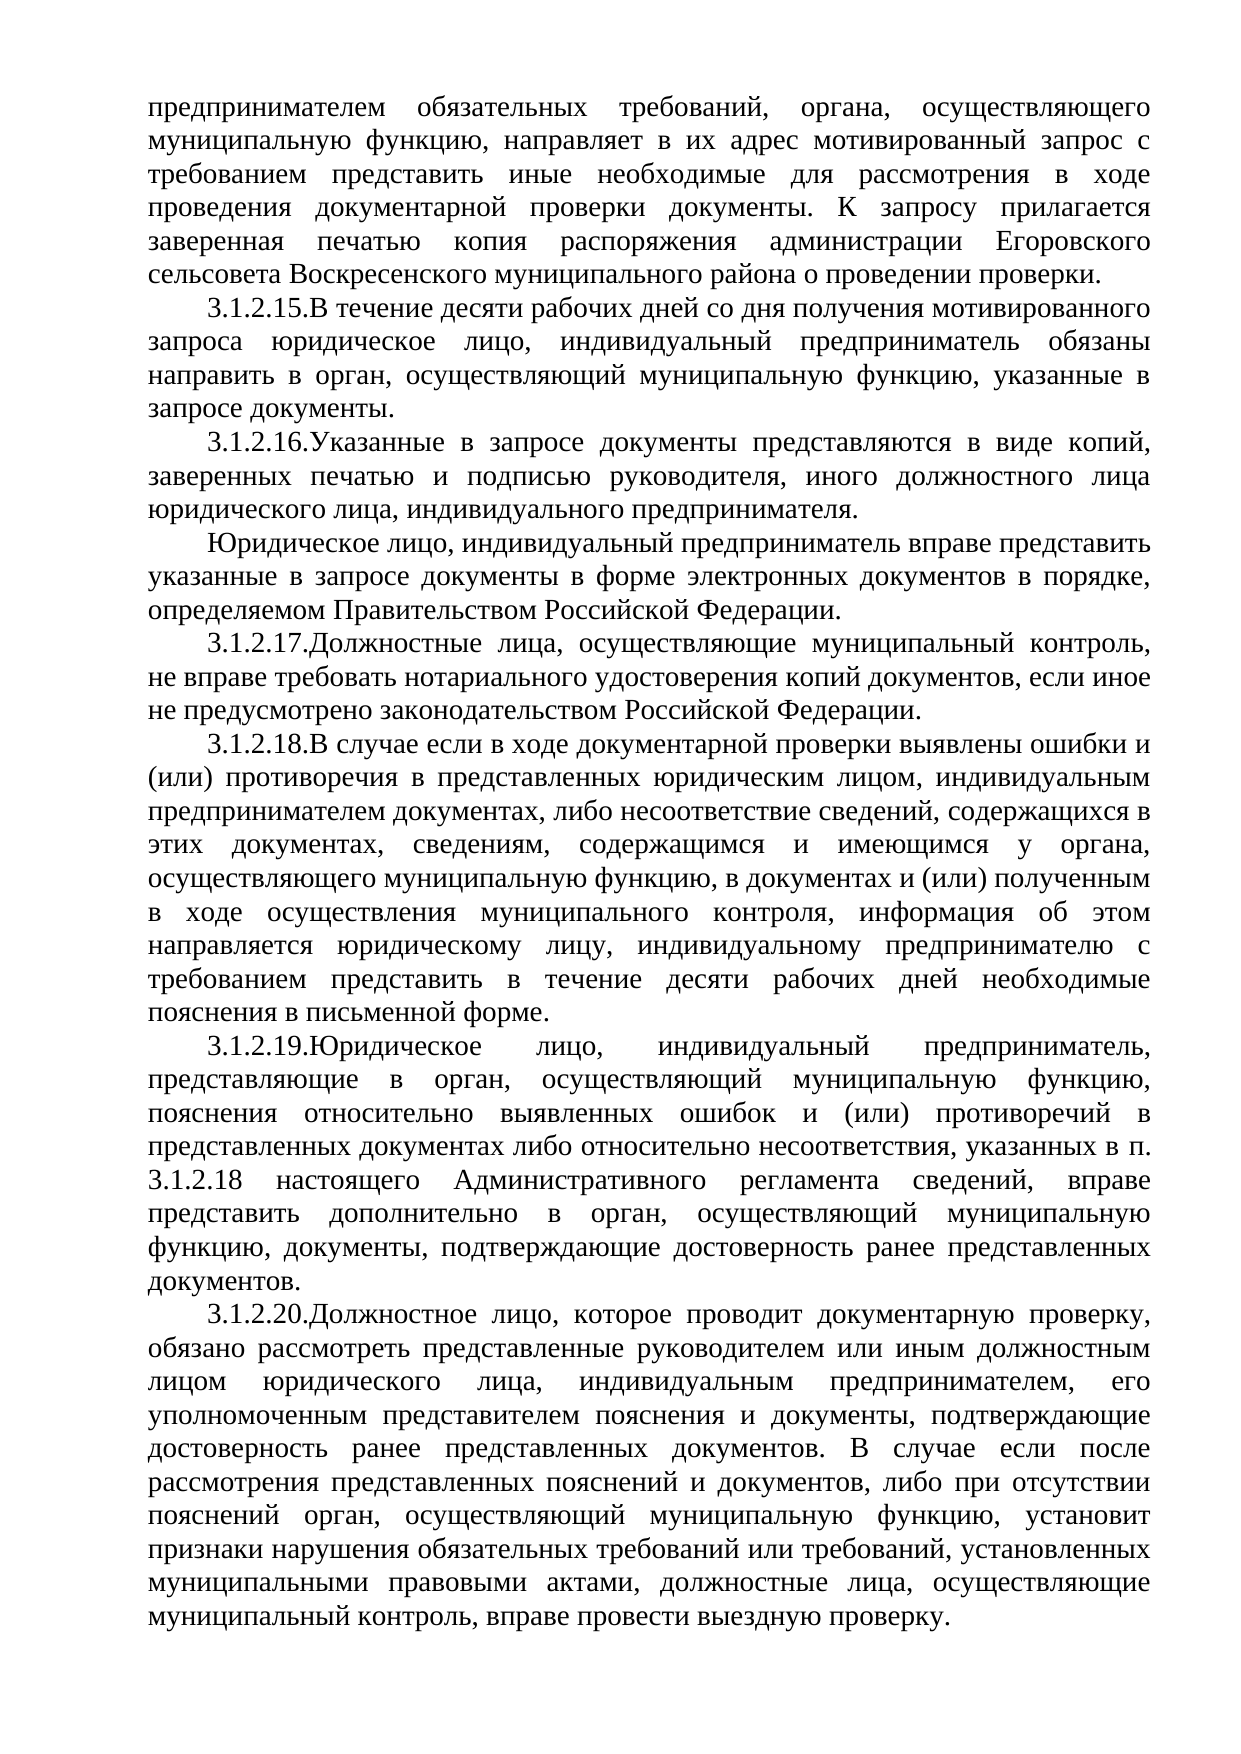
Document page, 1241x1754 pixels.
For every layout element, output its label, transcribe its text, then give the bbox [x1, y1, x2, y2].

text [148, 89, 1152, 290]
text 3.1.2.18.В случае если в ходе документарной проверки выявлены ошибки и (или) противоречия в представленных юридическим лицом, индивидуальным предпринимателем документах, либо несоответствие сведений, содержащихся в этих документах, сведениям, содержащимся и имеющимся у органа, осуществляющего муниципальную функцию, в документах и (или) полученным в ходе осуществления муниципального контроля, информация об этом направляется юридическому лицу, индивидуальному предпринимателю с требованием представить в течение десяти рабочих дней необходимые пояснения в письменной форме. [148, 726, 1152, 1028]
text 3.1.2.20.Должностное лицо, которое проводит документарную проверку, обязано рассмотреть представленные руководителем или иным должностным лицом юридического лица, индивидуальным предпринимателем, его уполномоченным представителем пояснения и документы, подтверждающие достоверность ранее представленных документов. В случае если после рассмотрения представленных пояснений и документов, либо при отсутствии пояснений орган, осуществляющий муниципальную функцию, установит признаки нарушения обязательных требований или требований, установленных муниципальными правовыми актами, должностные лица, осуществляющие муниципальный контроль, вправе провести выездную проверку. [148, 1296, 1152, 1632]
text 3.1.2.16.Указанные в запросе документы представляются в виде копий, заверенных печатью и подписью руководителя, иного должностного лица юридического лица, индивидуального предпринимателя. [148, 424, 1152, 525]
text 3.1.2.19.Юридическое лицо, индивидуальный предприниматель, представляющие в орган, осуществляющий муниципальную функцию, пояснения относительно выявленных ошибок и (или) противоречий в представленных документах либо относительно несоответствия, указанных в п. 3.1.2.18 настоящего Административного регламента сведений, вправе представить дополнительно в орган, осуществляющий муниципальную функцию, документы, подтверждающие достоверность ранее представленных документов. [148, 1028, 1152, 1296]
text 3.1.2.17.Должностные лица, осуществляющие муниципальный контроль, не вправе требовать нотариального удостоверения копий документов, если иное не предусмотрено законодательством Российской Федерации. [148, 625, 1152, 726]
text Юридическое лицо, индивидуальный предприниматель вправе представить указанные в запросе документы в форме электронных документов в порядке, определяемом Правительством Российской Федерации. [148, 525, 1152, 625]
text 3.1.2.15.В течение десяти рабочих дней со дня получения мотивированного запроса юридическое лицо, индивидуальный предприниматель обязаны направить в орган, осуществляющий муниципальную функцию, указанные в запросе документы. [148, 290, 1152, 424]
